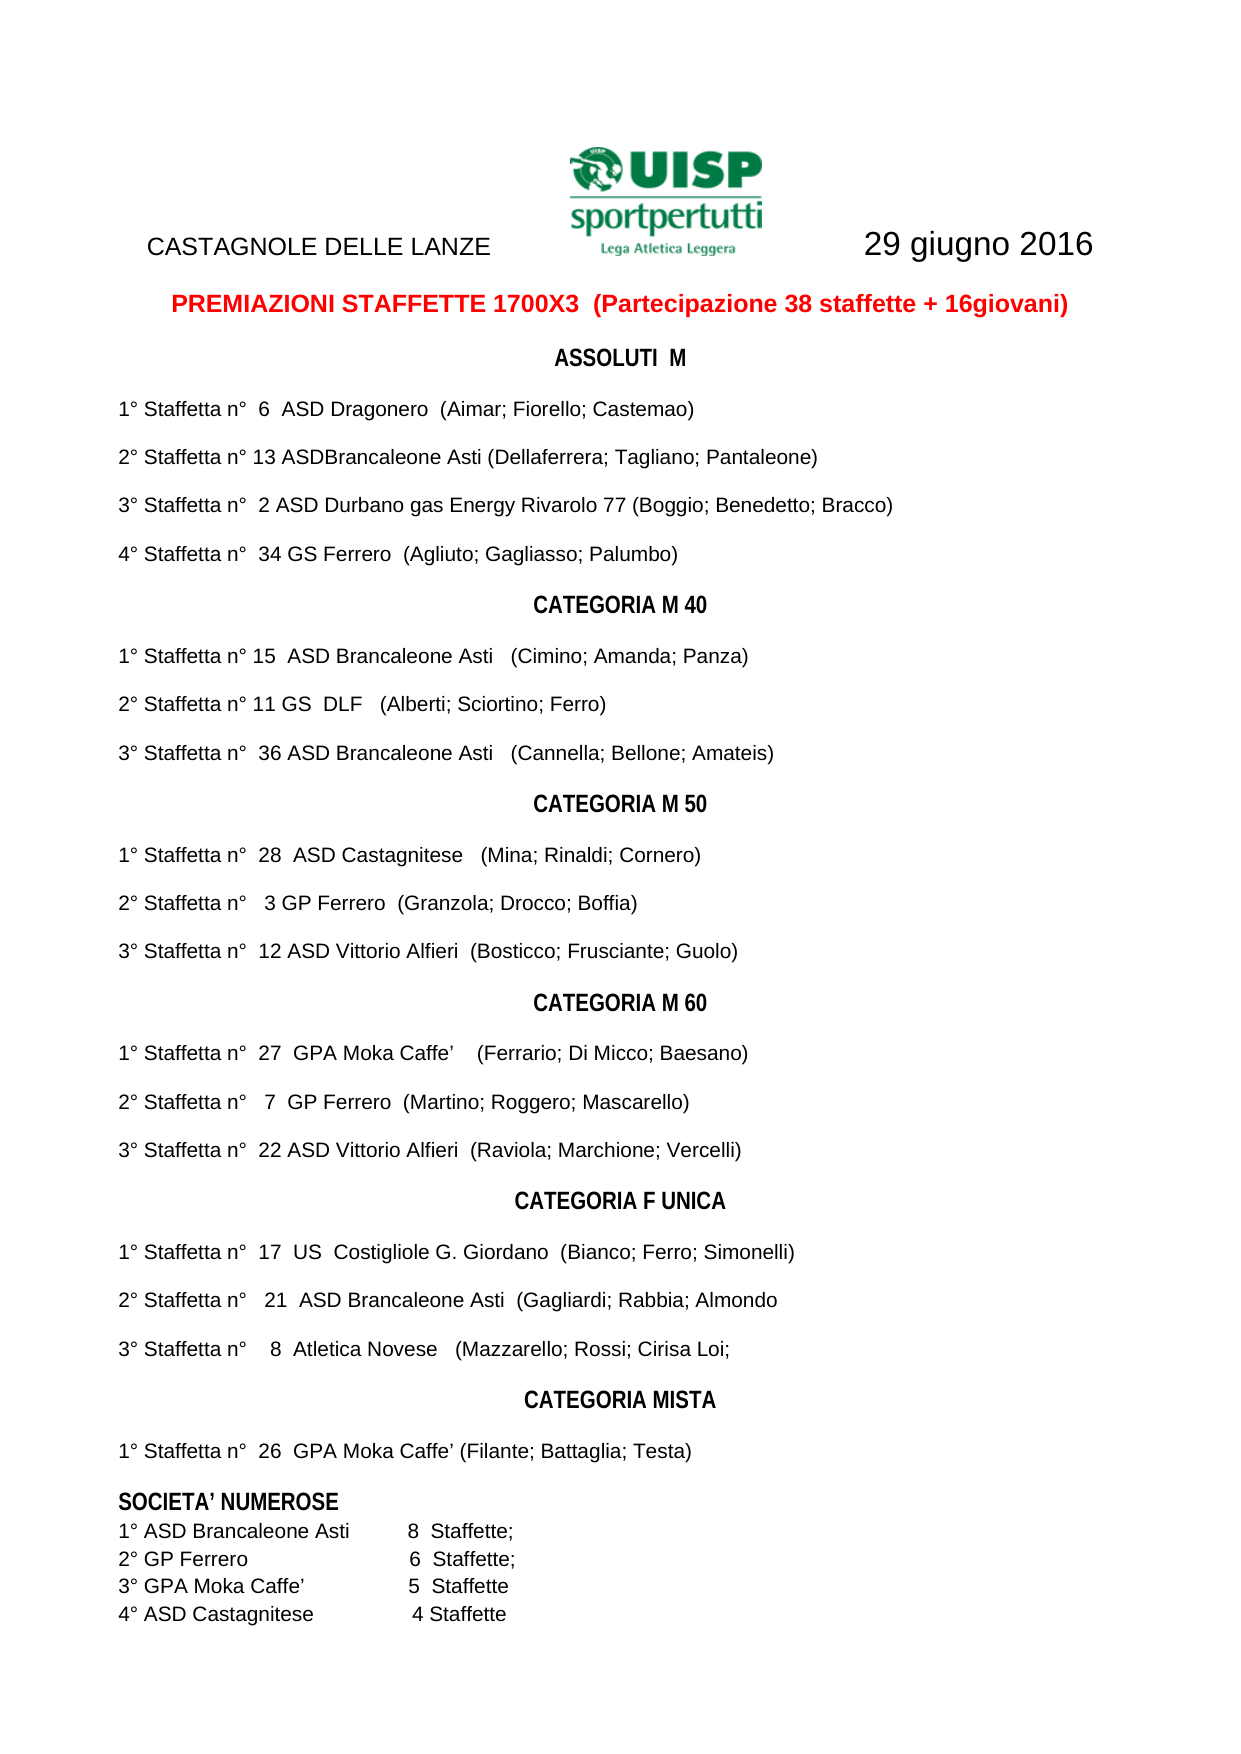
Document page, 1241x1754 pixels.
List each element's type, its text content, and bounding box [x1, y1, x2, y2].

text 1° Staffetta n° 17 US Costigliole G. Giordano (Bianco; Ferro; Simonelli) [118, 1240, 1122, 1264]
text 1° Staffetta n° 6 ASD Dragonero (Aimar; Fiorello; Castemao) [118, 397, 1122, 421]
text 3° Staffetta n° 2 ASD Durbano gas Energy Rivarolo 77 (Boggio; Benedetto; Bracco) [118, 493, 1122, 517]
text PREMIAZIONI STAFFETTE 1700X3 (Partecipazione 38 staffette + 16giovani) [118, 289, 1122, 318]
text CASTAGNOLE DELLE LANZE 29 giugno 2016 [118, 148, 1122, 262]
text 3° Staffetta n° 12 ASD Vittorio Alfieri (Bosticco; Frusciante; Guolo) [118, 939, 1122, 963]
text ASSOLUTI M [118, 343, 1122, 372]
text 2° Staffetta n° 7 GP Ferrero (Martino; Roggero; Mascarello) [118, 1089, 1122, 1113]
text 2° Staffetta n° 21 ASD Brancaleone Asti (Gagliardi; Rabbia; Almondo [118, 1288, 1122, 1312]
text 2° Staffetta n° 11 GS DLF (Alberti; Sciortino; Ferro) [118, 692, 1122, 716]
text 4° Staffetta n° 34 GS Ferrero (Agliuto; Gagliasso; Palumbo) [118, 542, 1122, 566]
text CATEGORIA M 60 [118, 987, 1122, 1016]
picture [569, 147, 762, 256]
text 1° Staffetta n° 27 GPA Moka Caffe’ (Ferrario; Di Micco; Baesano) [118, 1041, 1122, 1065]
text SOCIETA’ NUMEROSE 1° ASD Brancaleone Asti 8 Staffette; 2° GP Ferrero 6 Staffette; 3° GPA Moka Caffe’ 5 Staffette 4° ASD Castagnitese 4 Staffette [118, 1487, 1122, 1626]
text 1° Staffetta n° 15 ASD Brancaleone Asti (Cimino; Amanda; Panza) [118, 644, 1122, 668]
text CATEGORIA MISTA [118, 1385, 1122, 1414]
text 3° Staffetta n° 8 Atletica Novese (Mazzarello; Rossi; Cirisa Loi; [118, 1337, 1122, 1361]
text 3° Staffetta n° 36 ASD Brancaleone Asti (Cannella; Bellone; Amateis) [118, 740, 1122, 764]
text 1° Staffetta n° 26 GPA Moka Caffe’ (Filante; Battaglia; Testa) [118, 1439, 1122, 1463]
text CATEGORIA M 40 [118, 590, 1122, 619]
text 2° Staffetta n° 3 GP Ferrero (Granzola; Drocco; Boffia) [118, 891, 1122, 915]
text CATEGORIA M 50 [118, 789, 1122, 817]
text 1° Staffetta n° 28 ASD Castagnitese (Mina; Rinaldi; Cornero) [118, 842, 1122, 866]
text 2° Staffetta n° 13 ASDBrancaleone Asti (Dellaferrera; Tagliano; Pantaleone) [118, 445, 1122, 469]
text 3° Staffetta n° 22 ASD Vittorio Alfieri (Raviola; Marchione; Vercelli) [118, 1138, 1122, 1162]
text CATEGORIA F UNICA [118, 1186, 1122, 1215]
